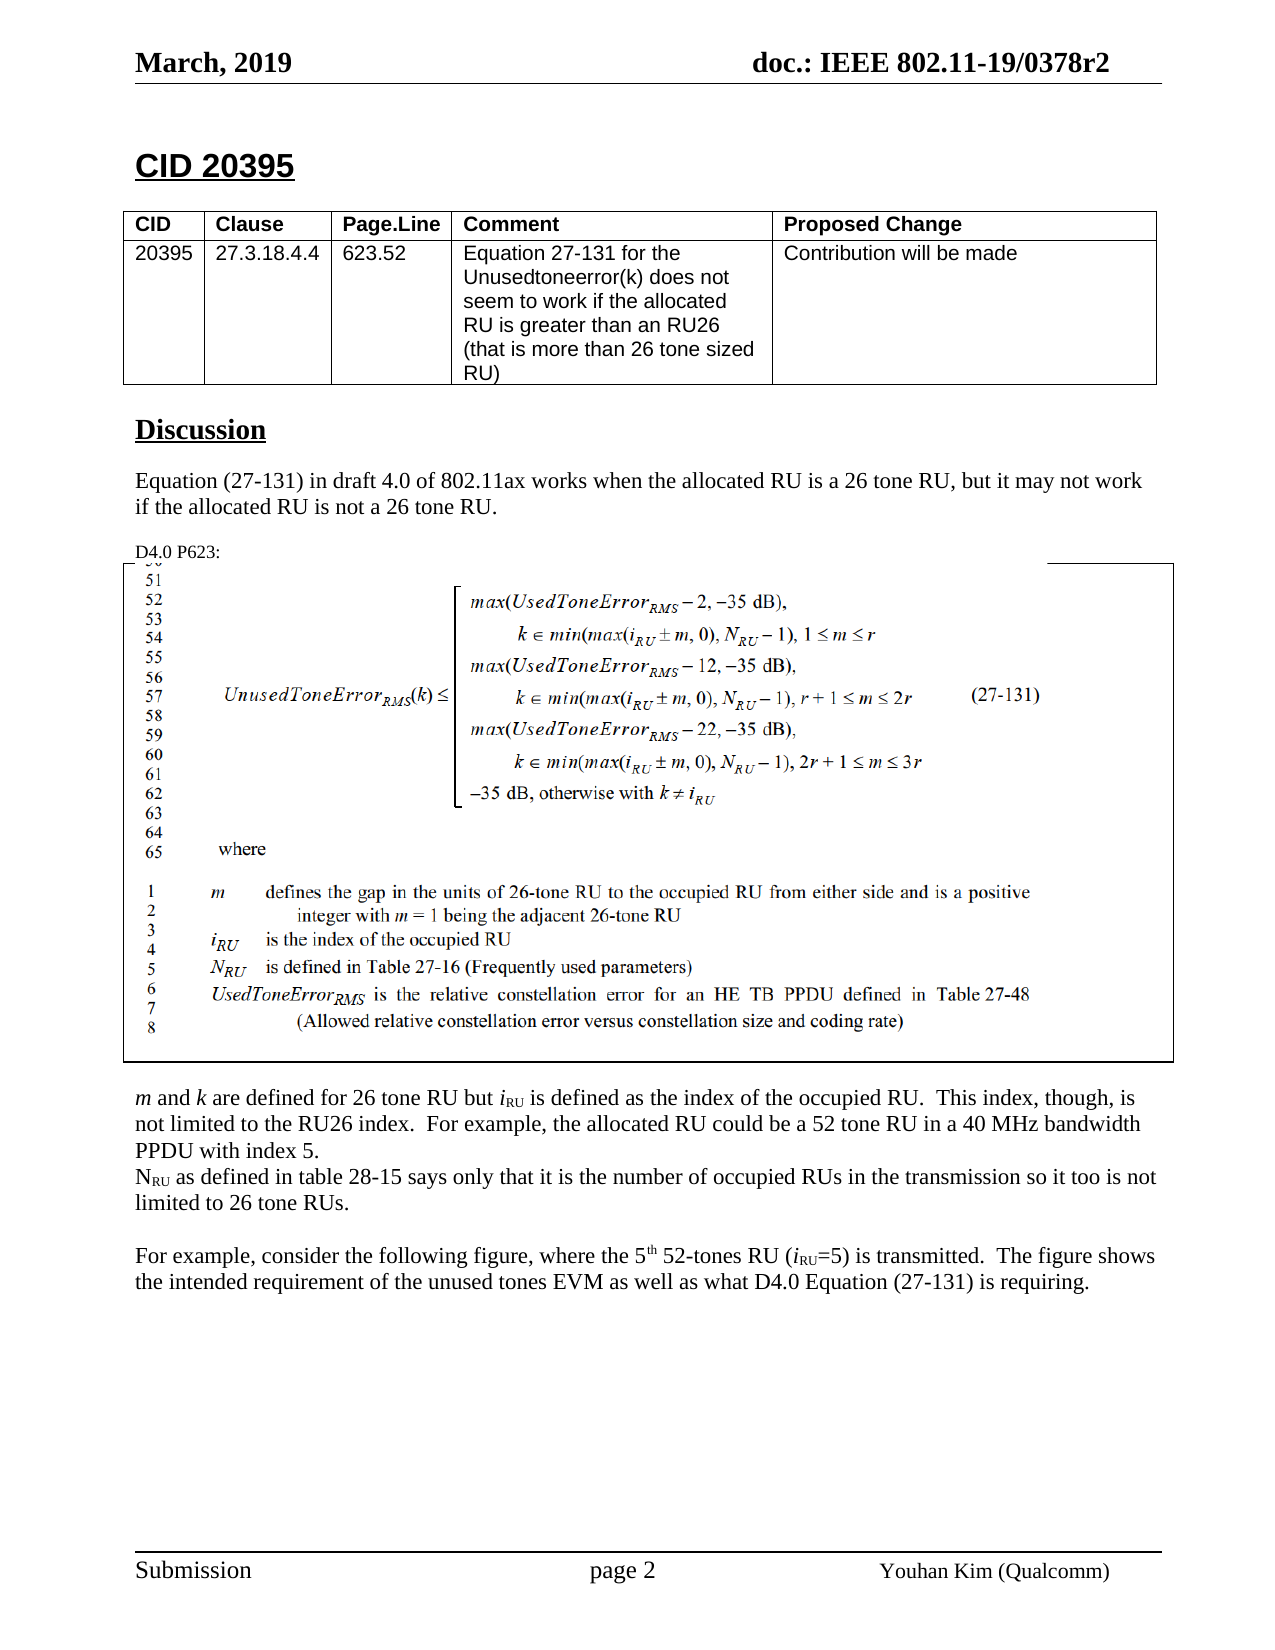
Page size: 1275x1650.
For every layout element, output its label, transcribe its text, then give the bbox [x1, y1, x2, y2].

table_cell 623.52 [332, 241, 451, 384]
text m and k are defined for 26 tone RU but iRU is defined as the index of the occupied RU. This index, though, is not limited to the RU26 index. For example, the allocated RU could be a 52 tone RU in a 40 MHz bandwidth PPDU with index 5. [135, 1084, 1162, 1163]
text For example, consider the following figure, where the 5th 52-tones RU (iRU=5) is transmitted. The figure shows the intended requirement of the unused tones EVM as well as what D4.0 Equation (27-131) is requiring. [135, 1242, 1162, 1295]
table_header Clause [205, 212, 331, 239]
table_cell Equation 27-131 for the Unusedtoneerror(k) does not seem to work if the allocated RU is greater than an RU26 (that is more than 26 tone sized RU) [452, 241, 772, 384]
text Equation (27-131) in draft 4.0 of 802.11ax works when the allocated RU is a 26 tone RU, but it may not work if the allocated RU is not a 26 tone RU. [135, 467, 1162, 519]
subtitle CID 20395 [135, 146, 1162, 184]
table_cell 27.3.18.4.4 [205, 241, 331, 384]
text NRU as defined in table 28-15 says only that it is the number of occupied RUs in the transmission so it too is not limited to 26 tone RUs. [135, 1163, 1162, 1216]
table_cell Contribution will be made [773, 241, 1156, 384]
table_cell 20395 [124, 241, 204, 384]
table_header CID [124, 212, 204, 239]
table_header Comment [452, 212, 772, 239]
table_header [124, 564, 1173, 1061]
table_header Proposed Change [773, 212, 1156, 239]
text D4.0 P623: [135, 541, 1162, 563]
text Discussion [135, 412, 1162, 445]
table_header Page.Line [332, 212, 451, 239]
picture [135, 563, 1049, 1040]
